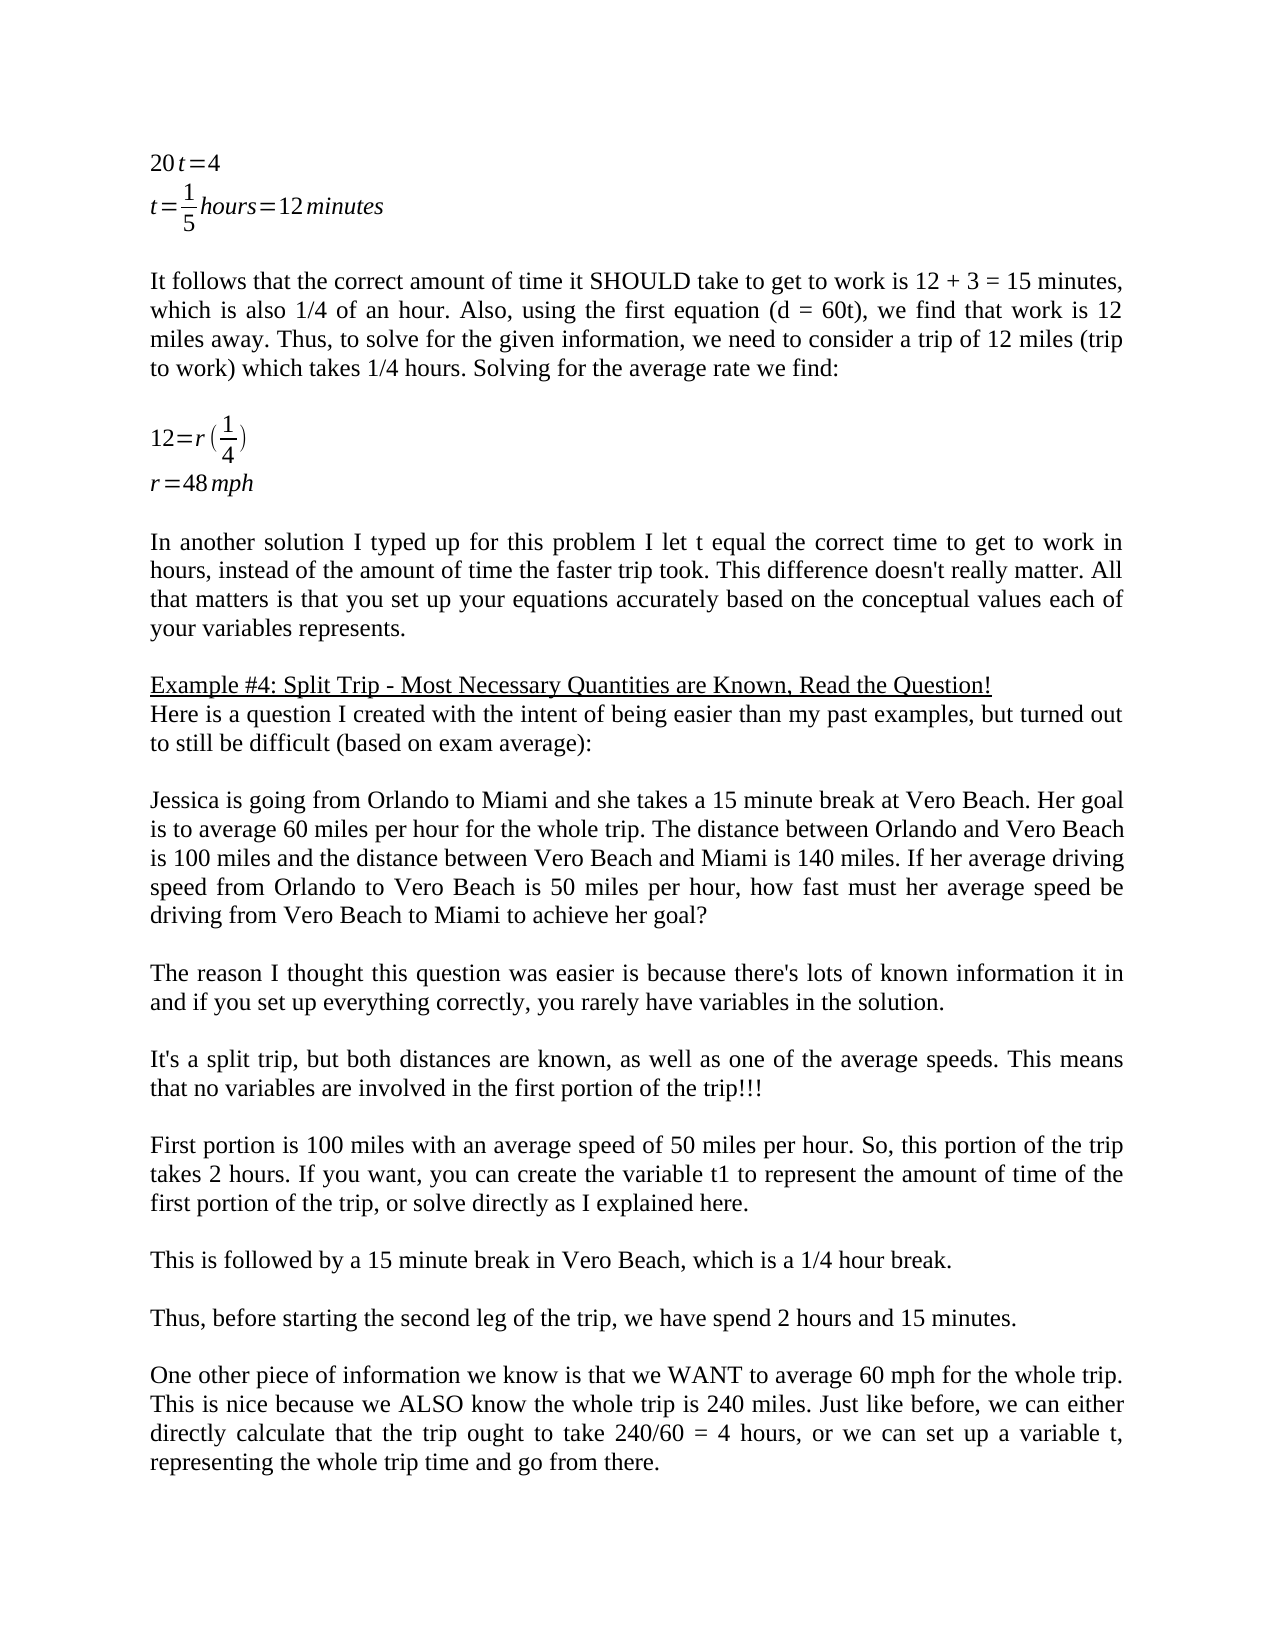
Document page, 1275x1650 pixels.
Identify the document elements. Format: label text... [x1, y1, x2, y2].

text Example #4: Split Trip - Most Necessary Quantities are Known, Read the Question! [150, 670, 1125, 699]
text The reason I thought this question was easier is because there's lots of known information it in and if you set up everything correctly, you rarely have variables in the solution. [150, 958, 1125, 1015]
text First portion is 100 miles with an average speed of 50 miles per hour. So, this portion of the trip takes 2 hours. If you want, you can create the variable t1 to represent the amount of time of the first portion of the trip, or solve directly as I explained here. [150, 1130, 1125, 1217]
text It's a split trip, but both distances are known, as well as one of the average speeds. This means that no variables are involved in the first portion of the trip!!! [150, 1044, 1125, 1102]
text Thus, before starting the second leg of the trip, we have spend 2 hours and 15 minutes. [150, 1303, 1125, 1332]
text Here is a question I created with the intent of being easier than my past examples, but turned out to still be difficult (based on exam average): [150, 699, 1125, 757]
text It follows that the correct amount of time it SHOULD take to get to work is 12 + 3 = 15 minutes, which is also 1/4 of an hour. Also, using the first equation (d = 60t), we find that work is 12 miles away. Thus, to solve for the given information, we need to consider a trip of 12 miles (trip to work) which takes 1/4 hours. Solving for the average rate we find: [150, 266, 1125, 381]
text One other piece of information we know is that we WANT to average 60 mph for the whole trip. This is nice because we ALSO know the whole trip is 240 miles. Just like before, we can either directly calculate that the trip ought to take 240/60 = 4 hours, or we can set up a variable t, representing the whole trip time and go from there. [150, 1360, 1125, 1475]
text In another solution I typed up for this problem I let t equal the correct time to get to work in hours, instead of the amount of time the faster trip took. This difference doesn't really matter. All that matters is that you set up your equations accurately based on the conceptual values each of your variables represents. [150, 527, 1125, 642]
text Jessica is going from Orlando to Miami and she takes a 15 minute break at Vero Beach. Her goal is to average 60 miles per hour for the whole trip. The distance between Orlando and Vero Beach is 100 miles and the distance between Vero Beach and Miami is 140 miles. If her average driving speed from Orlando to Vero Beach is 50 miles per hour, how fast must her average speed be driving from Vero Beach to Miami to achieve her goal? [150, 785, 1125, 929]
text This is followed by a 15 minute break in Vero Beach, which is a 1/4 hour break. [150, 1245, 1125, 1274]
